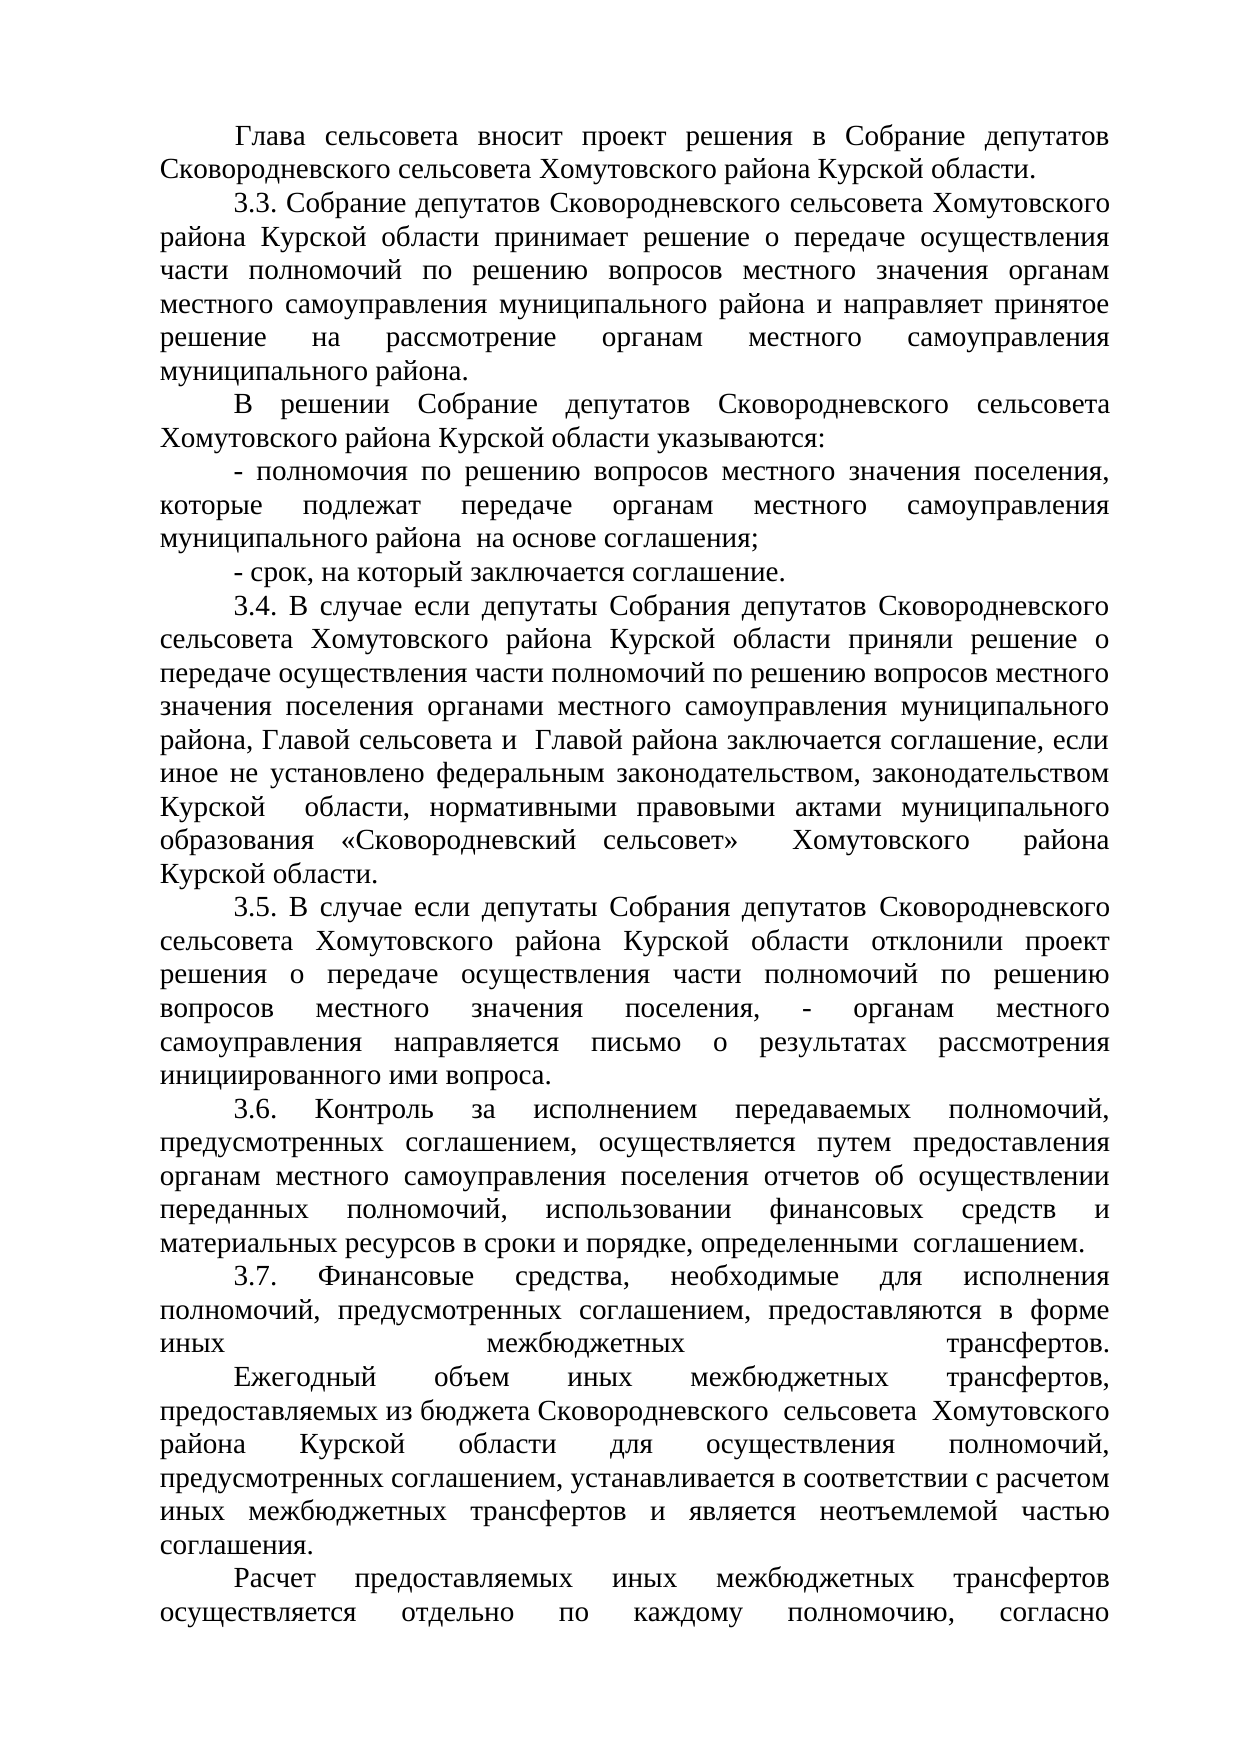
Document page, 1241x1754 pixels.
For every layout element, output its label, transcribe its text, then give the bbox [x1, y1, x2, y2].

text 3.4. В случае если депутаты Собрания депутатов Сковородневского сельсовета Хомутовского района Курской области приняли решение о передаче осуществления части полномочий по решению вопросов местного значения поселения органами местного самоуправления муниципального района, Главой сельсовета и Главой района заключается соглашение, если иное не установлено федеральным законодательством, законодательством Курской области, нормативными правовыми актами муниципального образования «Сковородневский сельсовет» Хомутовского района Курской области. [159, 588, 1110, 889]
text - срок, на который заключается соглашение. [159, 554, 1110, 588]
text Глава сельсовета вносит проект решения в Собрание депутатов Сковородневского сельсовета Хомутовского района Курской области. [159, 118, 1110, 185]
text В решении Собрание депутатов Сковородневского сельсовета Хомутовского района Курской области указываются: [159, 386, 1110, 453]
text 3.5. В случае если депутаты Собрания депутатов Сковородневского сельсовета Хомутовского района Курской области отклонили проект решения о передаче осуществления части полномочий по решению вопросов местного значения поселения, - органам местного самоуправления направляется письмо о результатах рассмотрения инициированного ими вопроса. [159, 889, 1110, 1091]
text 3.7. Финансовые средства, необходимые для исполнения полномочий, предусмотренных соглашением, предоставляются в форме иных межбюджетных трансфертов. Ежегодный объем иных межбюджетных трансфертов, предоставляемых из бюджета Сковородневского сельсовета Хомутовского района Курской области для осуществления полномочий, предусмотренных соглашением, устанавливается в соответствии с расчетом иных межбюджетных трансфертов и является неотъемлемой частью соглашения. [159, 1258, 1110, 1560]
text 3.3. Собрание депутатов Сковородневского сельсовета Хомутовского района Курской области принимает решение о передаче осуществления части полномочий по решению вопросов местного значения органам местного самоуправления муниципального района и направляет принятое решение на рассмотрение органам местного самоуправления муниципального района. [159, 185, 1110, 386]
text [159, 1560, 1110, 1627]
text 3.6. Контроль за исполнением передаваемых полномочий, предусмотренных соглашением, осуществляется путем предоставления органам местного самоуправления поселения отчетов об осуществлении переданных полномочий, использовании финансовых средств и материальных ресурсов в сроки и порядке, определенными соглашением. [159, 1091, 1110, 1258]
text - полномочия по решению вопросов местного значения поселения, которые подлежат передаче органам местного самоуправления муниципального района на основе соглашения; [159, 453, 1110, 554]
